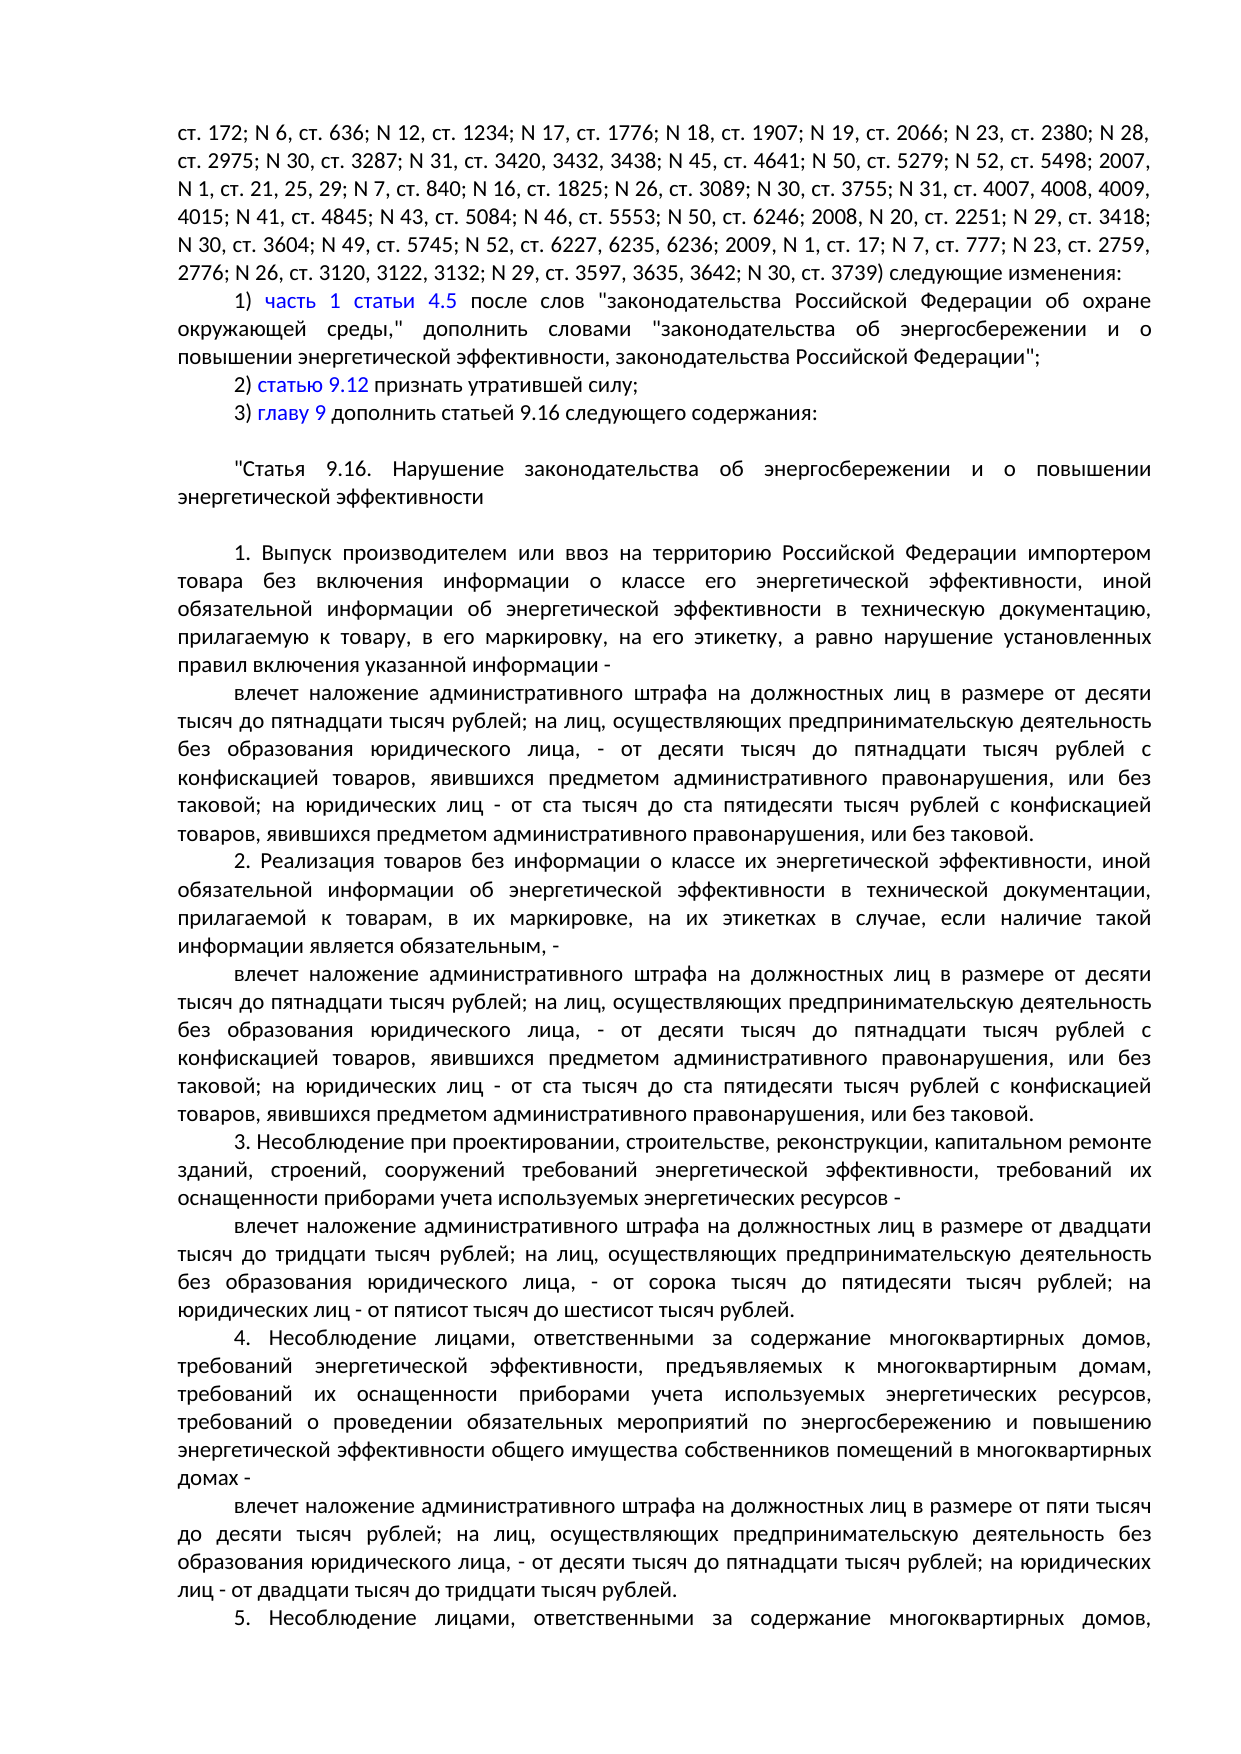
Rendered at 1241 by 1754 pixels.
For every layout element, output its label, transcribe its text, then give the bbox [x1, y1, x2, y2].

text 3. Несоблюдение при проектировании, строительстве, реконструкции, капитальном ремонте зданий, строений, сооружений требований энергетической эффективности, требований их оснащенности приборами учета используемых энергетических ресурсов - [177, 1127, 1152, 1211]
text влечет наложение административного штрафа на должностных лиц в размере от десяти тысяч до пятнадцати тысяч рублей; на лиц, осуществляющих предпринимательскую деятельность без образования юридического лица, - от десяти тысяч до пятнадцати тысяч рублей с конфискацией товаров, явившихся предметом административного правонарушения, или без таковой; на юридических лиц - от ста тысяч до ста пятидесяти тысяч рублей с конфискацией товаров, явившихся предметом административного правонарушения, или без таковой. [177, 678, 1152, 847]
text 3) главу 9 дополнить статьей 9.16 следующего содержания: [177, 398, 1152, 426]
text 1) часть 1 статьи 4.5 после слов "законодательства Российской Федерации об охране окружающей среды," дополнить словами "законодательства об энергосбережении и о повышении энергетической эффективности, законодательства Российской Федерации"; [177, 286, 1152, 370]
text влечет наложение административного штрафа на должностных лиц в размере от десяти тысяч до пятнадцати тысяч рублей; на лиц, осуществляющих предпринимательскую деятельность без образования юридического лица, - от десяти тысяч до пятнадцати тысяч рублей с конфискацией товаров, явившихся предметом административного правонарушения, или без таковой; на юридических лиц - от ста тысяч до ста пятидесяти тысяч рублей с конфискацией товаров, явившихся предметом административного правонарушения, или без таковой. [177, 959, 1152, 1127]
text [177, 118, 1152, 286]
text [177, 1603, 1152, 1631]
text 2) статью 9.12 признать утратившей силу; [177, 370, 1152, 398]
text влечет наложение административного штрафа на должностных лиц в размере от двадцати тысяч до тридцати тысяч рублей; на лиц, осуществляющих предпринимательскую деятельность без образования юридического лица, - от сорока тысяч до пятидесяти тысяч рублей; на юридических лиц - от пятисот тысяч до шестисот тысяч рублей. [177, 1211, 1152, 1323]
text 1. Выпуск производителем или ввоз на территорию Российской Федерации импортером товара без включения информации о классе его энергетической эффективности, иной обязательной информации об энергетической эффективности в техническую документацию, прилагаемую к товару, в его маркировку, на его этикетку, а равно нарушение установленных правил включения указанной информации - [177, 538, 1152, 678]
text 2. Реализация товаров без информации о классе их энергетической эффективности, иной обязательной информации об энергетической эффективности в технической документации, прилагаемой к товарам, в их маркировке, на их этикетках в случае, если наличие такой информации является обязательным, - [177, 847, 1152, 959]
text "Статья 9.16. Нарушение законодательства об энергосбережении и о повышении энергетической эффективности [177, 454, 1152, 510]
text 4. Несоблюдение лицами, ответственными за содержание многоквартирных домов, требований энергетической эффективности, предъявляемых к многоквартирным домам, требований их оснащенности приборами учета используемых энергетических ресурсов, требований о проведении обязательных мероприятий по энергосбережению и повышению энергетической эффективности общего имущества собственников помещений в многоквартирных домах - [177, 1323, 1152, 1491]
